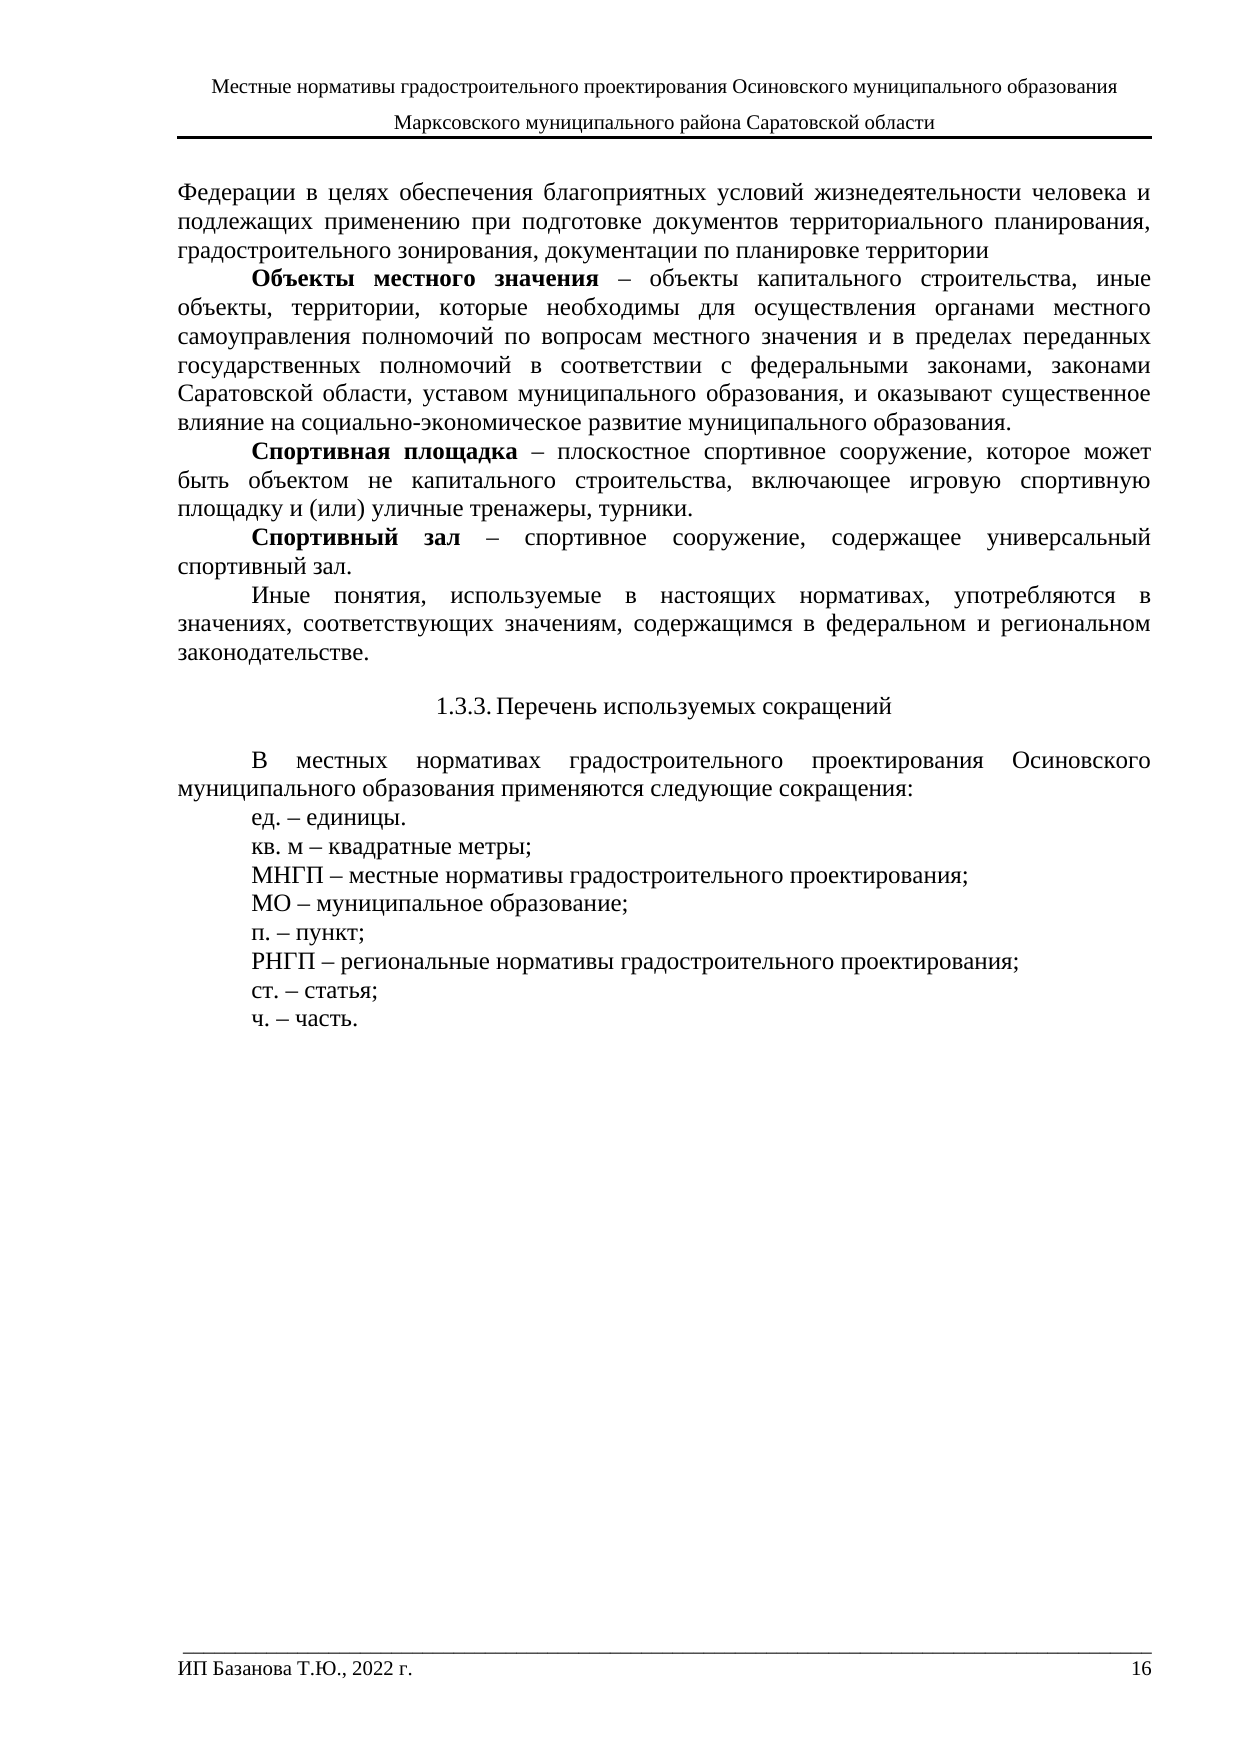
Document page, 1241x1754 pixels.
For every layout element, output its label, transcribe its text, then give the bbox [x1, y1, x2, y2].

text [177, 177, 1152, 263]
text РНГП – региональные нормативы градостроительного проектирования; [177, 946, 1152, 975]
text В местных нормативах градостроительного проектирования Осиновского муниципального образования применяются следующие сокращения: [177, 745, 1152, 802]
text кв. м – квадратные метры; [177, 831, 1152, 860]
text Спортивная площадка – плоскостное спортивное сооружение, которое может быть объектом не капитального строительства, включающее игровую спортивную площадку и (или) уличные тренажеры, турники. [177, 436, 1152, 522]
text Объекты местного значения – объекты капитального строительства, иные объекты, территории, которые необходимы для осуществления органами местного самоуправления полномочий по вопросам местного значения и в пределах переданных государственных полномочий в соответствии с федеральными законами, законами Саратовской области, уставом муниципального образования, и оказывают существенное влияние на социально-экономическое развитие муниципального образования. [177, 263, 1152, 436]
text Иные понятия, используемые в настоящих нормативах, употребляются в значениях, соответствующих значениям, содержащимся в федеральном и региональном законодательстве. [177, 580, 1152, 666]
text ед. – единицы. [177, 802, 1152, 831]
text Спортивный зал – спортивное сооружение, содержащее универсальный спортивный зал. [177, 522, 1152, 580]
text ч. – часть. [177, 1003, 1152, 1032]
text п. – пункт; [177, 917, 1152, 946]
text МНГП – местные нормативы градостроительного проектирования; [177, 860, 1152, 888]
text ст. – статья; [177, 975, 1152, 1003]
subtitle Перечень используемых сокращений [176, 691, 1152, 720]
text МО – муниципальное образование; [177, 888, 1152, 917]
